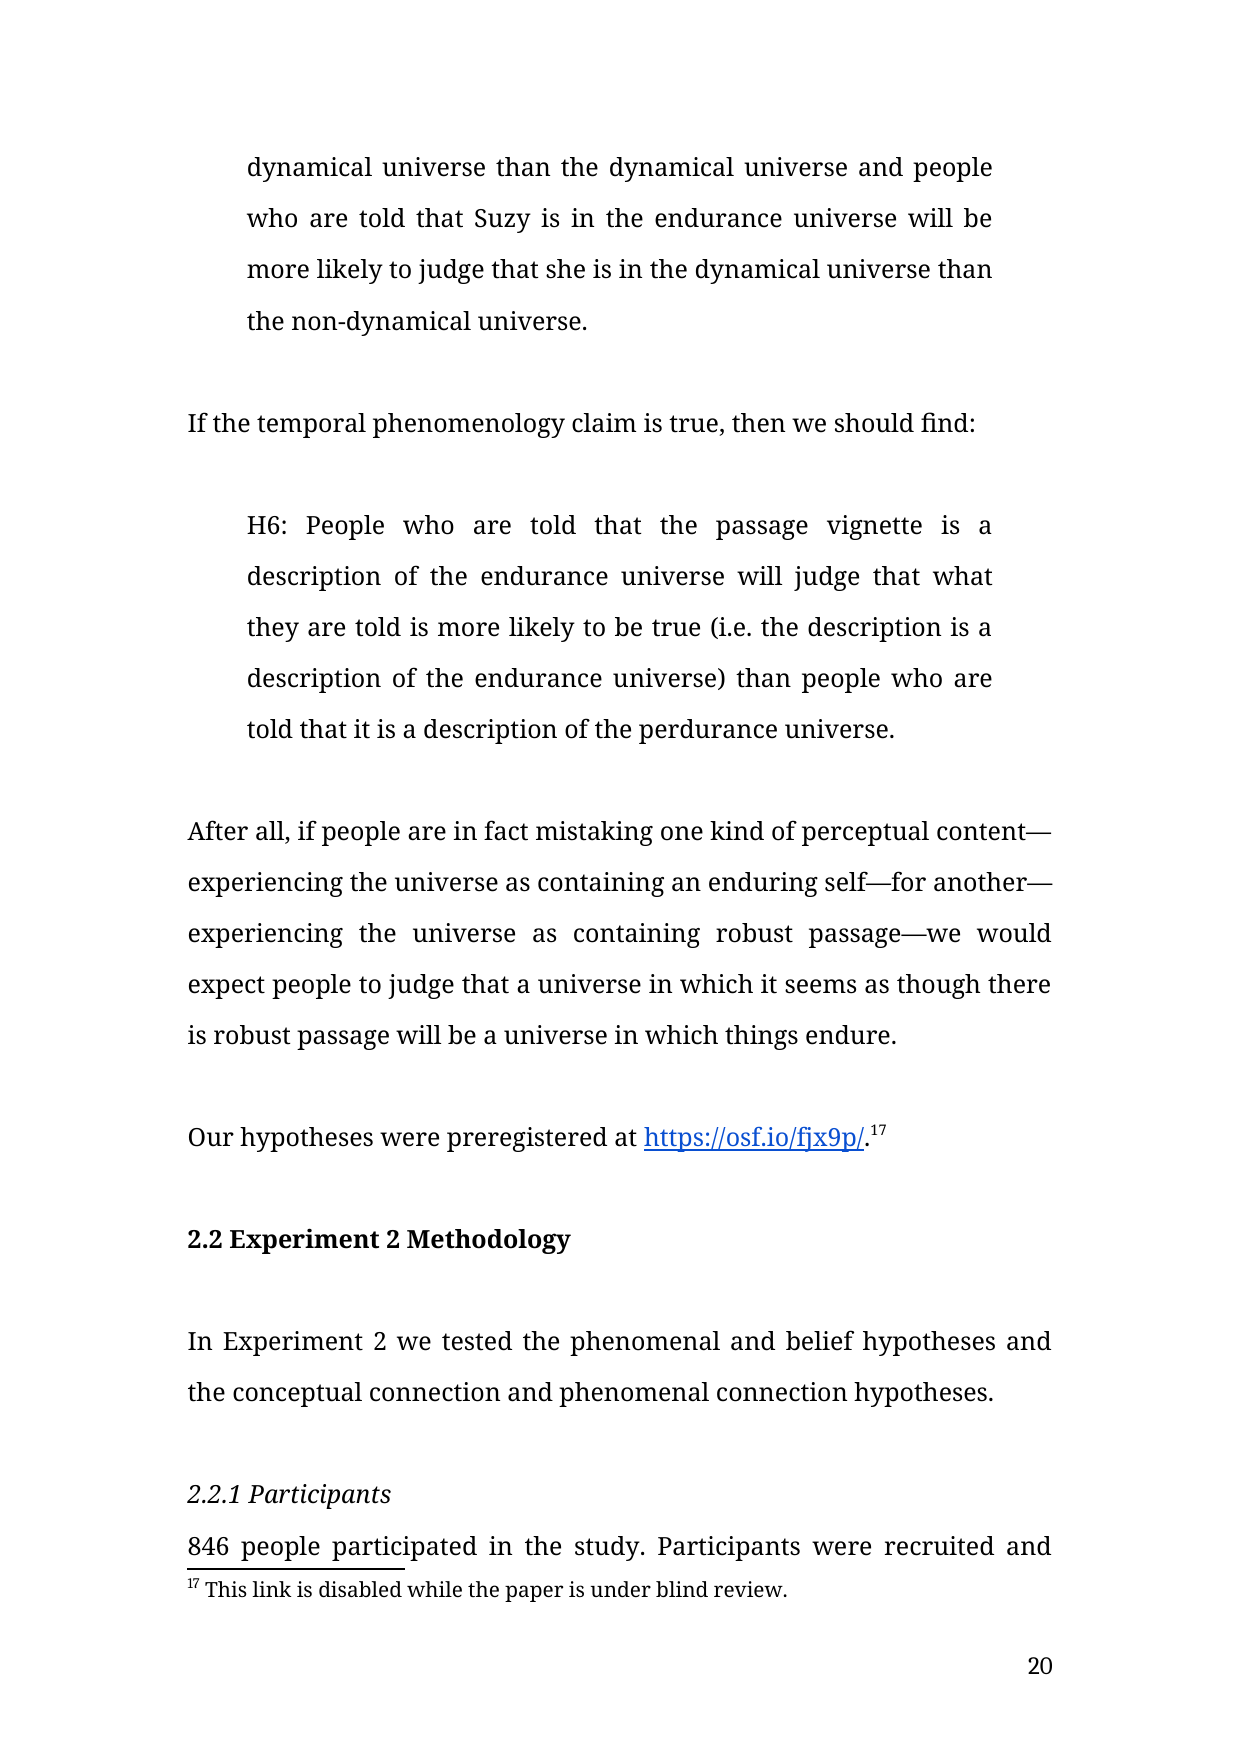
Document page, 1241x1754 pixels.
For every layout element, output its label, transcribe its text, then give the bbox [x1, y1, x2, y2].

text 2.2.1 Participants [187, 1477, 1053, 1511]
text In Experiment 2 we tested the phenomenal and belief hypotheses and the conceptual connection and phenomenal connection hypotheses. [187, 1324, 1053, 1409]
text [187, 1528, 1053, 1562]
text If the temporal phenomenology claim is true, then we should find: [187, 405, 1053, 439]
text H6: People who are told that the passage vignette is a description of the endurance universe will judge that what they are told is more likely to be true (i.e. the description is a description of the endurance universe) than people who are told that it is a description of the perdurance universe. [247, 507, 994, 746]
text 2.2 Experiment 2 Methodology [187, 1222, 1053, 1256]
text After all, if people are in fact mistaking one kind of perceptual content—experiencing the universe as containing an enduring self—for another—experiencing the universe as containing robust passage—we would expect people to judge that a universe in which it seems as though there is robust passage will be a universe in which things endure. [187, 813, 1053, 1052]
text Our hypotheses were preregistered at https://osf.io/fjx9p/. [187, 1120, 1053, 1154]
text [247, 150, 994, 337]
